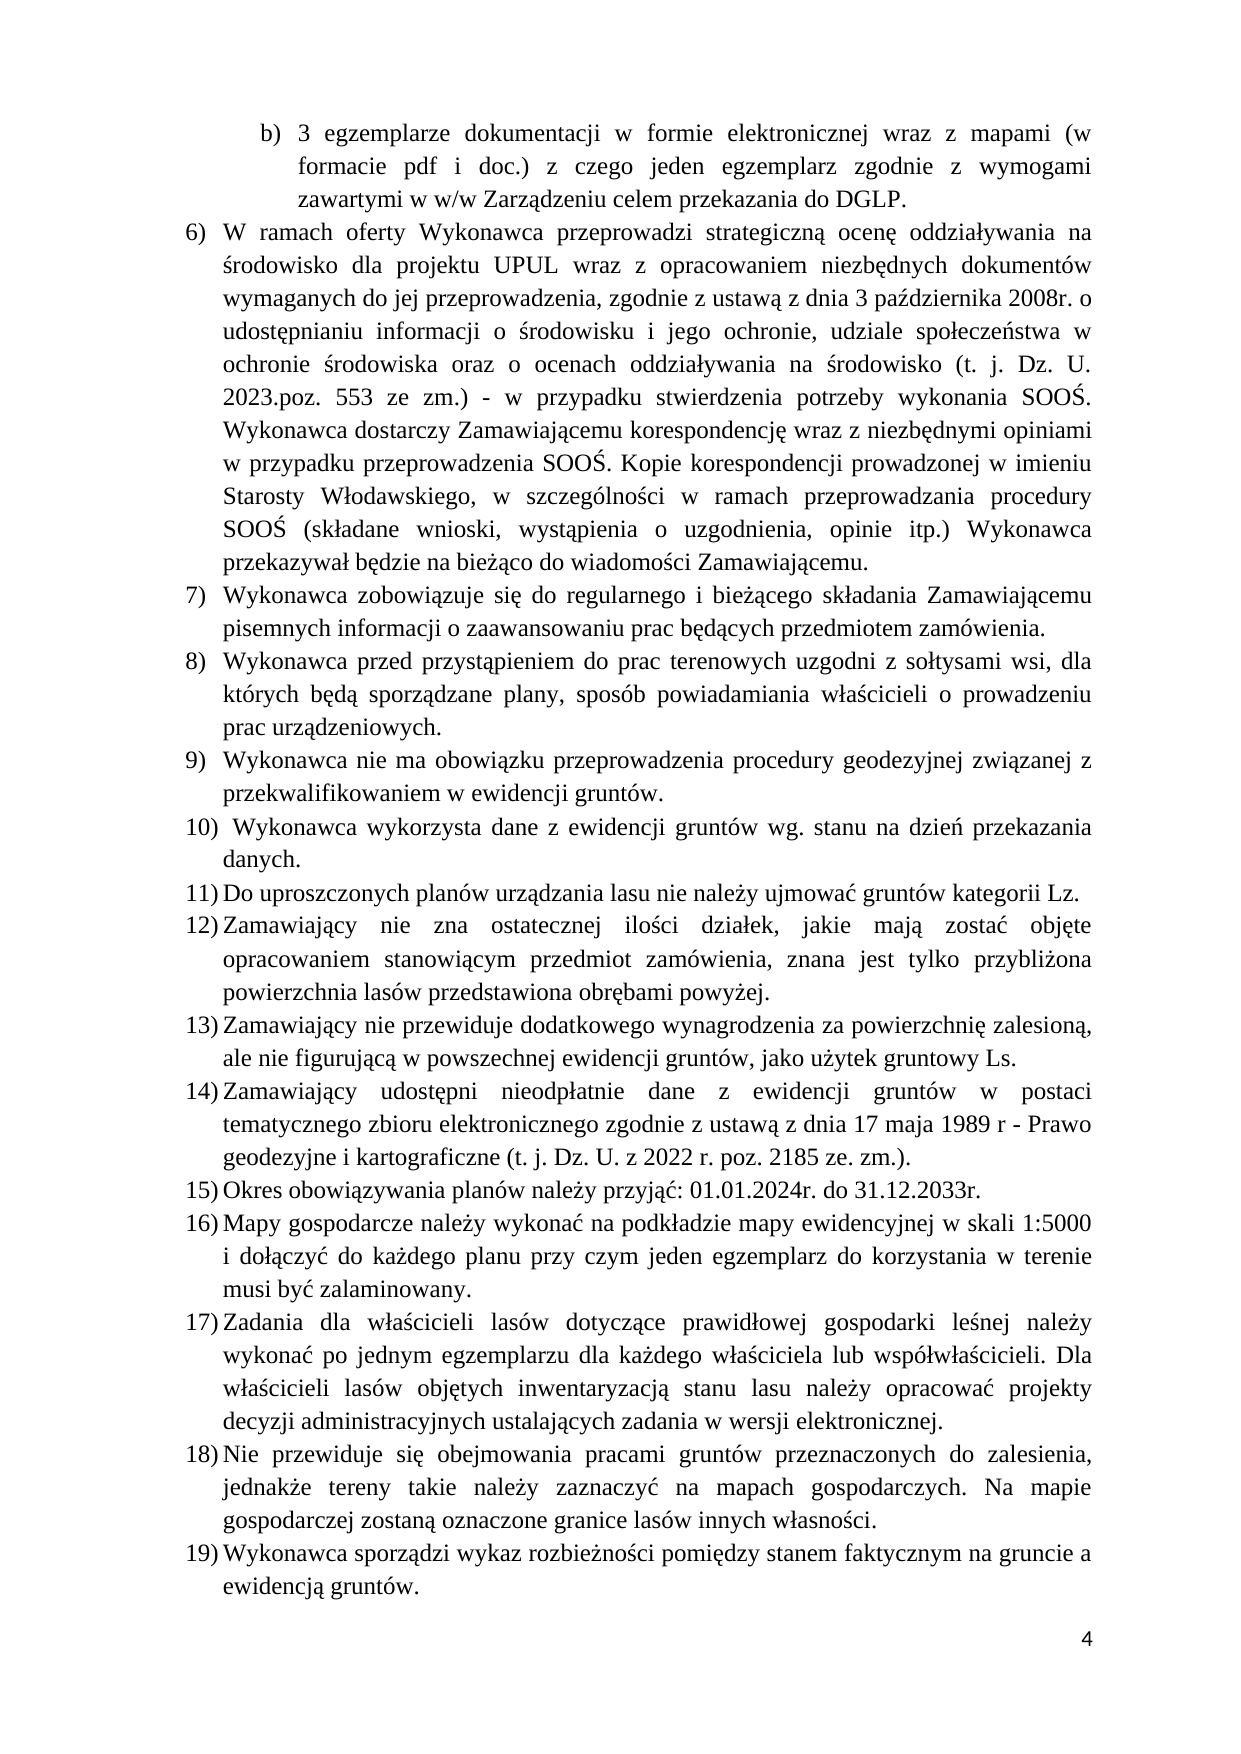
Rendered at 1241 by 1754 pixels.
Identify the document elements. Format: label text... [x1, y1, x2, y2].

list Zamawiający nie zna ostatecznej ilości działek, jakie mają zostać objęte opracowaniem stanowiącym przedmiot zamówienia, znana jest tylko przybliżona powierzchnia lasów przedstawiona obrębami powyżej. [185, 911, 1093, 1005]
list W ramach oferty Wykonawca przeprowadzi strategiczną ocenę oddziaływania na środowisko dla projektu UPUL wraz z opracowaniem niezbędnych dokumentów wymaganych do jej przeprowadzenia, zgodnie z ustawą z dnia 3 października 2008r. o udostępnianiu informacji o środowisku i jego ochronie, udziale społeczeństwa w ochronie środowiska oraz o ocenach oddziaływania na środowisko (t. j. Dz. U. 2023.poz. 553 ze zm.) - w przypadku stwierdzenia potrzeby wykonania SOOŚ. Wykonawca dostarczy Zamawiającemu korespondencję wraz z niezbędnymi opiniami w przypadku przeprowadzenia SOOŚ. Kopie korespondencji prowadzonej w imieniu Starosty Włodawskiego, w szczególności w ramach przeprowadzania procedury SOOŚ (składane wnioski, wystąpienia o uzgodnienia, opinie itp.) Wykonawca przekazywał będzie na bieżąco do wiadomości Zamawiającemu. [185, 217, 1093, 576]
list Wykonawca wykorzysta dane z ewidencji gruntów wg. stanu na dzień przekazania danych. [185, 812, 1093, 873]
list Wykonawca zobowiązuje się do regularnego i bieżącego składania Zamawiającemu pisemnych informacji o zaawansowaniu prac będących przedmiotem zamówienia. [185, 580, 1093, 642]
list Wykonawca nie ma obowiązku przeprowadzenia procedury geodezyjnej związanej z przekwalifikowaniem w ewidencji gruntów. [185, 746, 1093, 807]
list Do uproszczonych planów urządzania lasu nie należy ujmować gruntów kategorii Lz. [185, 878, 1093, 906]
list Zamawiający udostępni nieodpłatnie dane z ewidencji gruntów w postaci tematycznego zbioru elektronicznego zgodnie z ustawą z dnia 17 maja 1989 r - Prawo geodezyjne i kartograficzne (t. j. Dz. U. z 2022 r. poz. 2185 ze. zm.). [185, 1076, 1093, 1171]
list 3 egzemplarze dokumentacji w formie elektronicznej wraz z mapami (w formacie pdf i doc.) z czego jeden egzemplarz zgodnie z wymogami zawartymi w w/w Zarządzeniu celem przekazania do DGLP. [260, 118, 1093, 213]
list Wykonawca przed przystąpieniem do prac terenowych uzgodni z sołtysami wsi, dla których będą sporządzane plany, sposób powiadamiania właścicieli o prowadzeniu prac urządzeniowych. [185, 646, 1093, 741]
list Nie przewiduje się obejmowania pracami gruntów przeznaczonych do zalesienia, jednakże tereny takie należy zaznaczyć na mapach gospodarczych. Na mapie gospodarczej zostaną oznaczone granice lasów innych własności. [185, 1439, 1093, 1534]
list Okres obowiązywania planów należy przyjąć: 01.01.2024r. do 31.12.2033r. [185, 1175, 1093, 1203]
list Wykonawca sporządzi wykaz rozbieżności pomiędzy stanem faktycznym na gruncie a ewidencją gruntów. [185, 1538, 1093, 1600]
list Mapy gospodarcze należy wykonać na podkładzie mapy ewidencyjnej w skali 1:5000 i dołączyć do każdego planu przy czym jeden egzemplarz do korzystania w terenie musi być zalaminowany. [185, 1208, 1093, 1303]
list Zadania dla właścicieli lasów dotyczące prawidłowej gospodarki leśnej należy wykonać po jednym egzemplarzu dla każdego właściciela lub współwłaścicieli. Dla właścicieli lasów objętych inwentaryzacją stanu lasu należy opracować projekty decyzji administracyjnych ustalających zadania w wersji elektronicznej. [185, 1307, 1093, 1435]
list Zamawiający nie przewiduje dodatkowego wynagrodzenia za powierzchnię zalesioną, ale nie figurującą w powszechnej ewidencji gruntów, jako użytek gruntowy Ls. [185, 1010, 1093, 1071]
